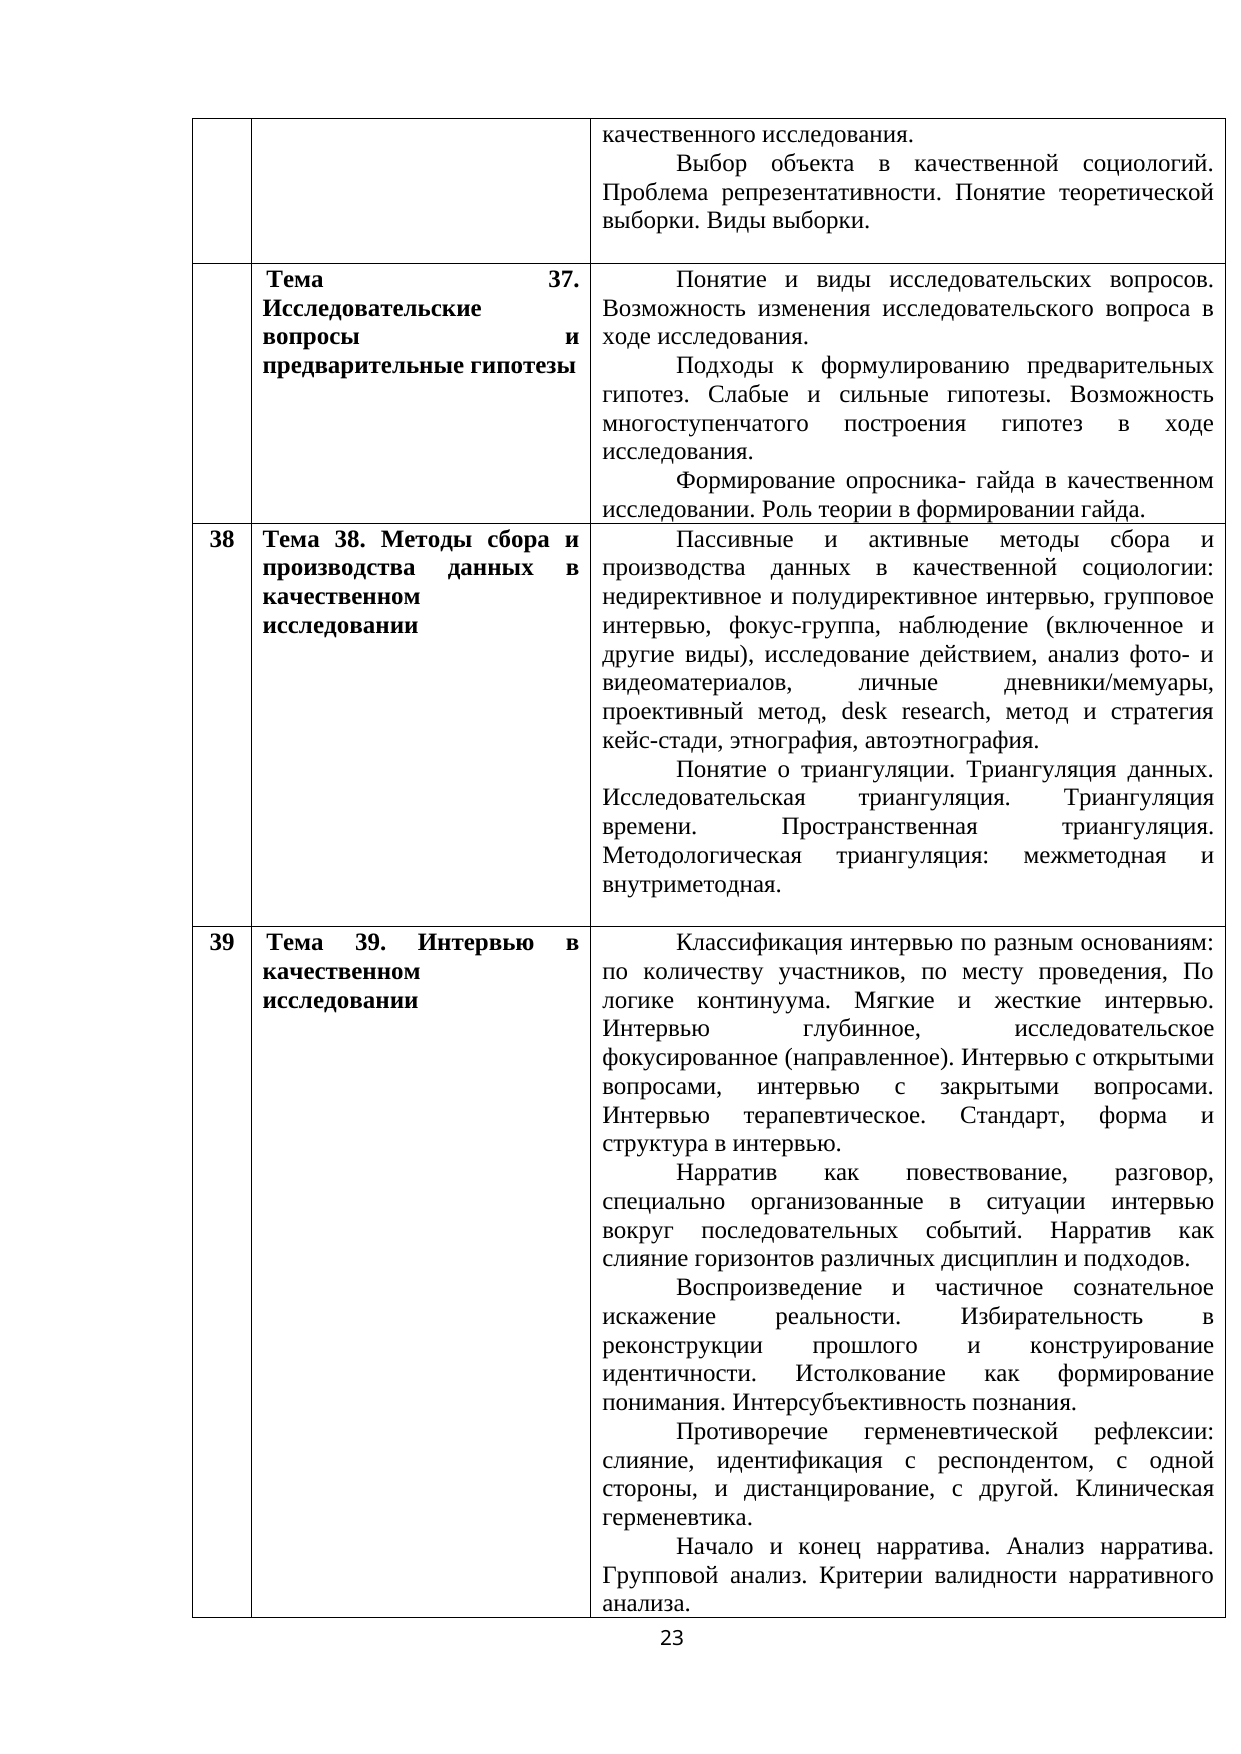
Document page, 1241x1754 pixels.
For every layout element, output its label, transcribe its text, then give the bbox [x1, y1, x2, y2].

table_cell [591, 927, 1225, 1617]
table_cell 39 [193, 927, 251, 1617]
table_cell [193, 264, 251, 523]
table_cell Тема 38. Методы сбора и производства данных в качественном исследовании [252, 524, 590, 926]
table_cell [252, 119, 590, 263]
table_cell 38 [193, 524, 251, 926]
table_cell Тема 37. Исследовательские вопросы и предварительные гипотезы [252, 264, 590, 523]
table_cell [252, 927, 590, 1617]
table_cell Пассивные и активные методы сбора и производства данных в качественной социологии: недирективное и полудирективное интервью, групповое интервью, фокус-группа, наблюдение (включенное и другие виды), исследование действием, анализ фото- и видеоматериалов, личные дневники/мемуары, проективный метод, desk research, метод и стратегия кейс-стади, этнография, автоэтнография. Понятие о триангуляции. Триангуляция данных. Исследовательская триангуляция. Триангуляция времени. Пространственная триангуляция. Методологическая триангуляция: межметодная и внутриметодная. [591, 524, 1225, 926]
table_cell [591, 119, 1225, 263]
table_cell 36 [193, 119, 251, 263]
table_cell Понятие и виды исследовательских вопросов. Возможность изменения исследовательского вопроса в ходе исследования. Подходы к формулированию предварительных гипотез. Слабые и сильные гипотезы. Возможность многоступенчатого построения гипотез в ходе исследования. Формирование опросника- гайда в качественном исследовании. Роль теории в формировании гайда. [591, 264, 1225, 523]
